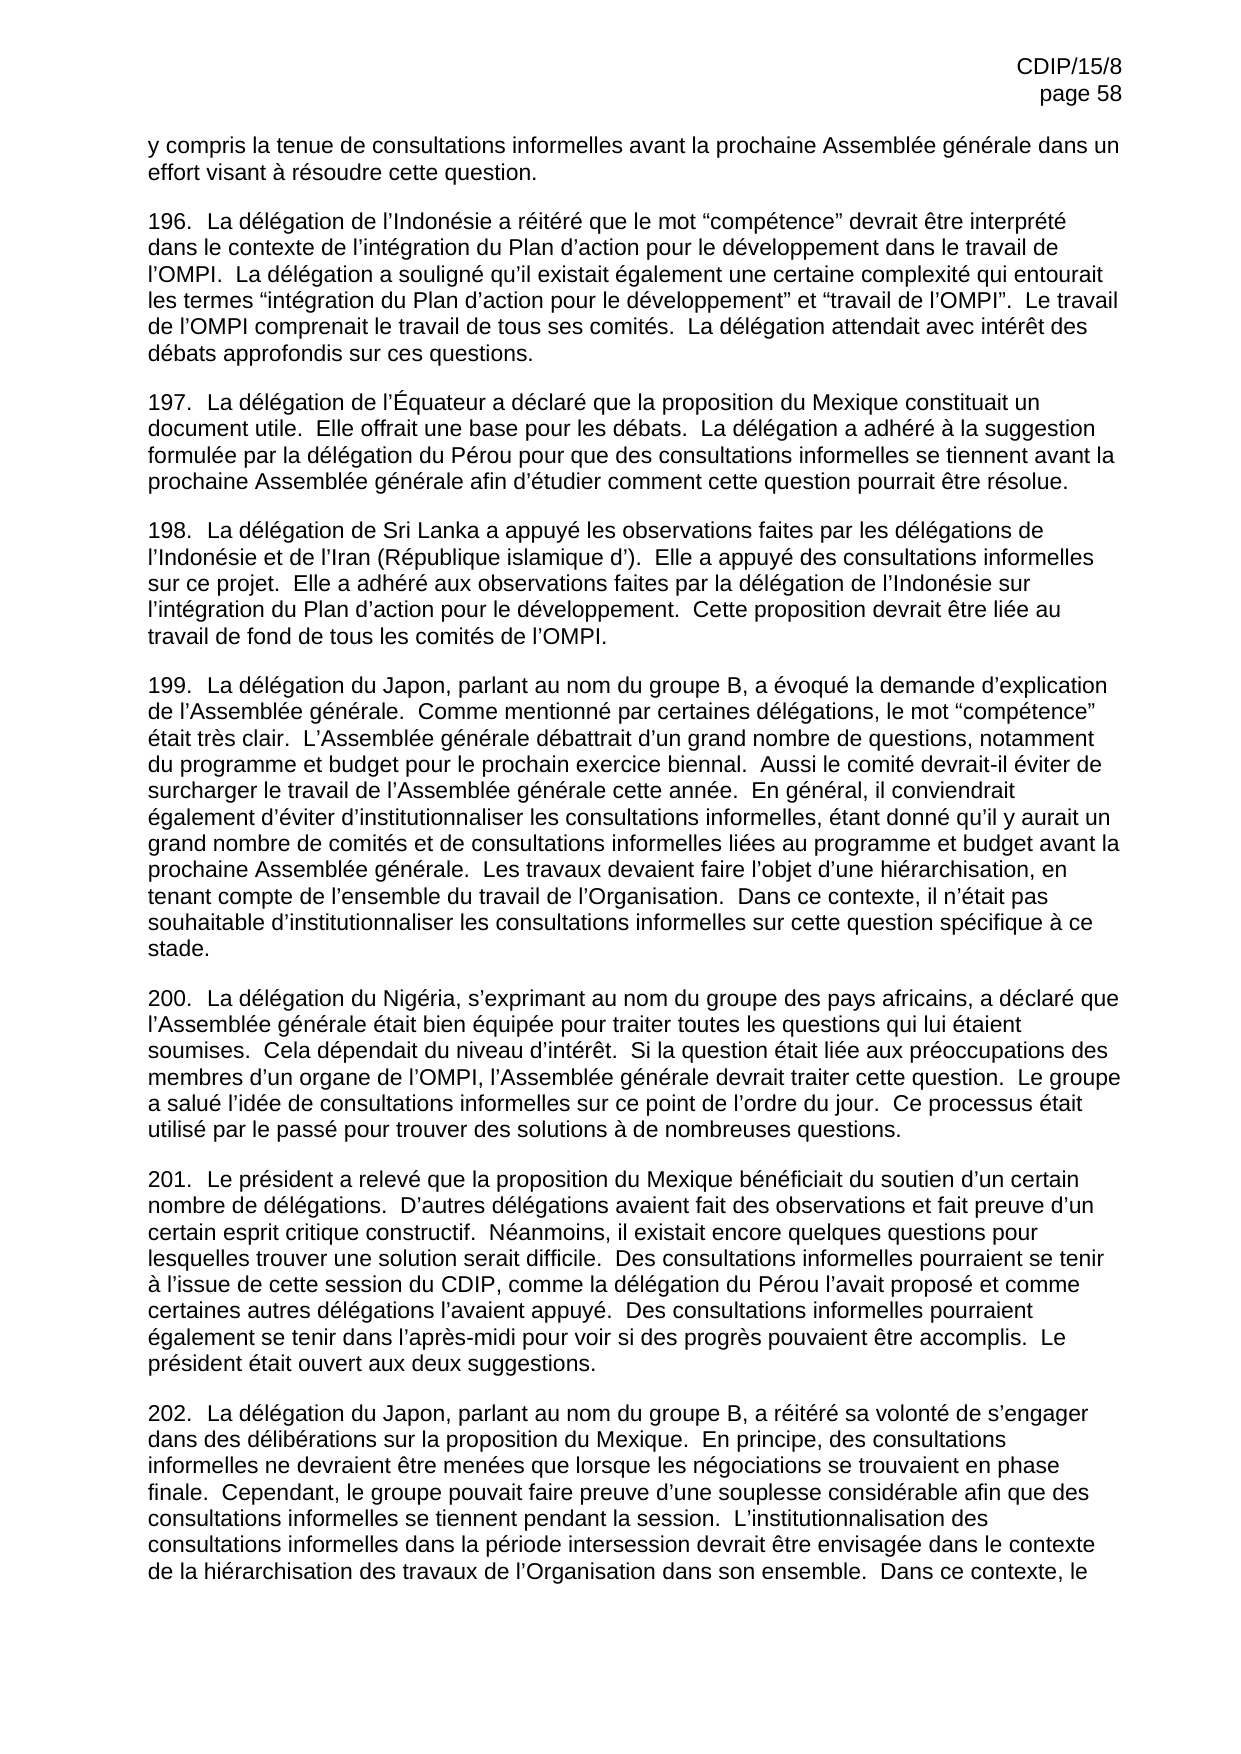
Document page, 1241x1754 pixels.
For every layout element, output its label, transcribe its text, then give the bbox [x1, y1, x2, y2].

text La délégation de l’Indonésie a réitéré que le mot “compétence” devrait être interprété dans le contexte de l’intégration du Plan d’action pour le développement dans le travail de l’OMPI. La délégation a souligné qu’il existait également une certaine complexité qui entourait les termes “intégration du Plan d’action pour le développement” et “travail de l’OMPI”. Le travail de l’OMPI comprenait le travail de tous ses comités. La délégation attendait avec intérêt des débats approfondis sur ces questions. [148, 208, 1122, 366]
text Le président a relevé que la proposition du Mexique bénéficiait du soutien d’un certain nombre de délégations. D’autres délégations avaient fait des observations et fait preuve d’un certain esprit critique constructif. Néanmoins, il existait encore quelques questions pour lesquelles trouver une solution serait difficile. Des consultations informelles pourraient se tenir à l’issue de cette session du CDIP, comme la délégation du Pérou l’avait proposé et comme certaines autres délégations l’avaient appuyé. Des consultations informelles pourraient également se tenir dans l’après-midi pour voir si des progrès pouvaient être accomplis. Le président était ouvert aux deux suggestions. [148, 1166, 1122, 1377]
text La délégation du Japon, parlant au nom du groupe B, a évoqué la demande d’explication de l’Assemblée générale. Comme mentionné par certaines délégations, le mot “compétence” était très clair. L’Assemblée générale débattrait d’un grand nombre de questions, notamment du programme et budget pour le prochain exercice biennal. Aussi le comité devrait-il éviter de surcharger le travail de l’Assemblée générale cette année. En général, il conviendrait également d’éviter d’institutionnaliser les consultations informelles, étant donné qu’il y aurait un grand nombre de comités et de consultations informelles liées au programme et budget avant la prochaine Assemblée générale. Les travaux devaient faire l’objet d’une hiérarchisation, en tenant compte de l’ensemble du travail de l’Organisation. Dans ce contexte, il n’était pas souhaitable d’institutionnaliser les consultations informelles sur cette question spécifique à ce stade. [148, 672, 1122, 962]
text La délégation du Nigéria, s’exprimant au nom du groupe des pays africains, a déclaré que l’Assemblée générale était bien équipée pour traiter toutes les questions qui lui étaient soumises. Cela dépendait du niveau d’intérêt. Si la question était liée aux préoccupations des membres d’un organe de l’OMPI, l’Assemblée générale devrait traiter cette question. Le groupe a salué l’idée de consultations informelles sur ce point de l’ordre du jour. Ce processus était utilisé par le passé pour trouver des solutions à de nombreuses questions. [148, 985, 1122, 1143]
text La délégation de l’Équateur a déclaré que la proposition du Mexique constituait un document utile. Elle offrait une base pour les débats. La délégation a adhéré à la suggestion formulée par la délégation du Pérou pour que des consultations informelles se tiennent avant la prochaine Assemblée générale afin d’étudier comment cette question pourrait être résolue. [148, 389, 1122, 494]
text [148, 1399, 1122, 1584]
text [148, 132, 1122, 185]
text La délégation de Sri Lanka a appuyé les observations faites par les délégations de l’Indonésie et de l’Iran (République islamique d’). Elle a appuyé des consultations informelles sur ce projet. Elle a adhéré aux observations faites par la délégation de l’Indonésie sur l’intégration du Plan d’action pour le développement. Cette proposition devrait être liée au travail de fond de tous les comités de l’OMPI. [148, 517, 1122, 649]
